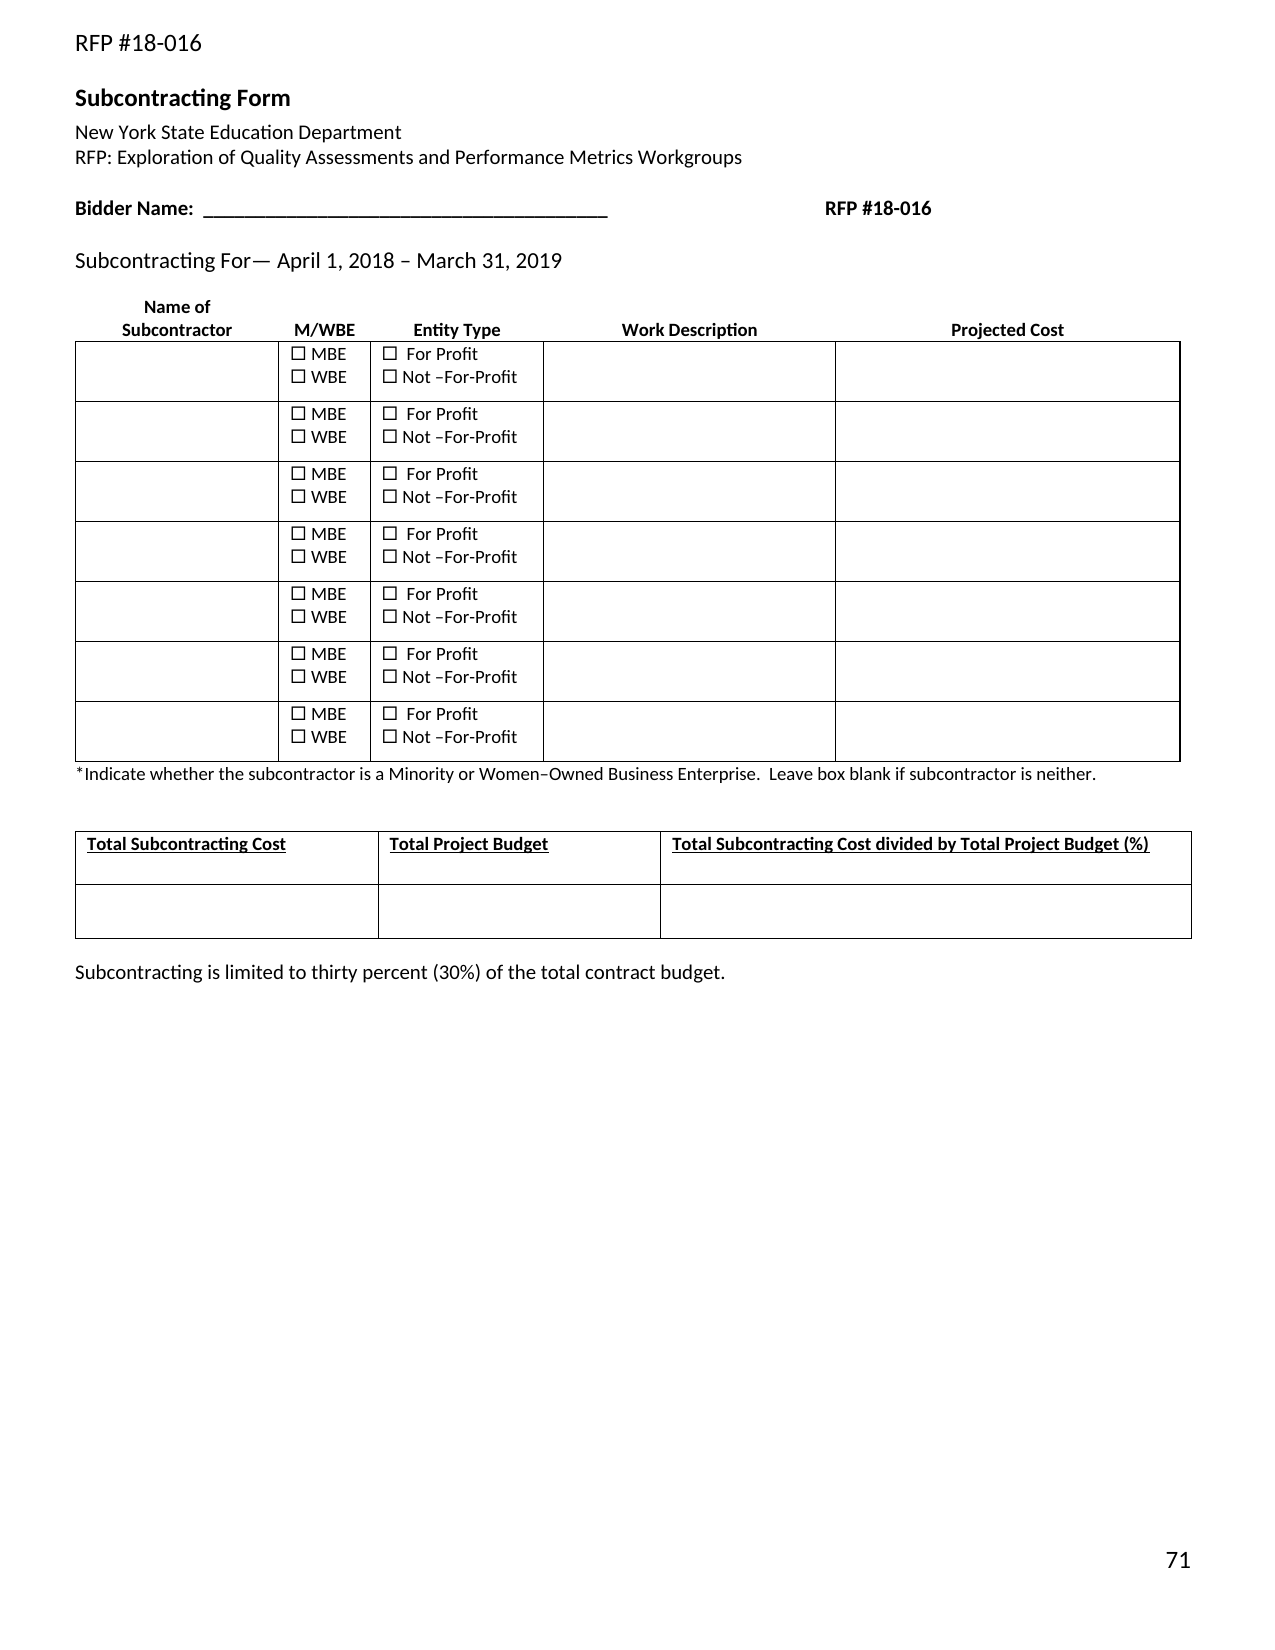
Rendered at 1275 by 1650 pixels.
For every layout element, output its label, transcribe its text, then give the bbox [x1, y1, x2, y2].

table_cell [76, 582, 278, 641]
table_cell [76, 402, 278, 461]
text *Indicate whether the subcontractor is a Minority or Women–Owned Business Enterprise. Leave box blank if subcontractor is neither. [75, 762, 1191, 785]
table_cell For Profit Not –For-Profit [371, 642, 543, 701]
text Subcontracting For— April 1, 2018 – March 31, 2019 [75, 246, 1191, 274]
table_cell MBE WBE [279, 702, 370, 761]
table_cell MBE WBE [279, 342, 370, 401]
table_cell [836, 702, 1179, 761]
table_header Total Subcontracting Cost [76, 832, 378, 884]
table_cell [544, 522, 835, 581]
table_cell [836, 462, 1179, 521]
table_cell [76, 642, 278, 701]
text RFP: Exploration of Quality Assessments and Performance Metrics Workgroups [75, 144, 1191, 170]
table_cell [836, 522, 1179, 581]
table_cell For Profit Not –For-Profit [371, 342, 543, 401]
table_cell [661, 885, 1191, 938]
table_cell [544, 642, 835, 701]
table_cell [836, 402, 1179, 461]
table_header Name of Subcontractor [76, 295, 278, 341]
table_header Entity Type [371, 295, 543, 341]
table_cell MBE WBE [279, 522, 370, 581]
table_cell [836, 642, 1179, 701]
table_cell MBE WBE [279, 642, 370, 701]
table_cell [544, 702, 835, 761]
table_cell MBE WBE [279, 462, 370, 521]
table_cell [836, 582, 1179, 641]
table_cell MBE WBE [279, 582, 370, 641]
table_cell For Profit Not –For-Profit [371, 402, 543, 461]
table_cell [76, 462, 278, 521]
table_cell [76, 342, 278, 401]
table_header Work Description [544, 295, 835, 341]
table_header Total Project Budget [379, 832, 660, 884]
table_cell For Profit Not –For-Profit [371, 582, 543, 641]
table_header Projected Cost [836, 295, 1179, 341]
table_cell [836, 342, 1179, 401]
table_header M/WBE [279, 295, 370, 341]
table_cell MBE WBE [279, 402, 370, 461]
table_cell [544, 462, 835, 521]
table_header Total Subcontracting Cost divided by Total Project Budget (%) [661, 832, 1191, 884]
table_cell [379, 885, 660, 938]
table_cell [544, 402, 835, 461]
text Bidder Name: _______________________________________ RFP #18-016 [75, 195, 1191, 221]
table_cell For Profit Not –For-Profit [371, 702, 543, 761]
table_cell [544, 582, 835, 641]
text Subcontracting is limited to thirty percent (30%) of the total contract budget.M/WBE Purchases Form [75, 959, 1191, 984]
subtitle Subcontracting Form [75, 82, 1191, 113]
table_cell For Profit Not –For-Profit [371, 522, 543, 581]
table_cell For Profit Not –For-Profit [371, 462, 543, 521]
text New York State Education Department [75, 119, 1191, 144]
table_cell [76, 885, 378, 938]
table_cell [76, 522, 278, 581]
table_cell [76, 702, 278, 761]
table_cell [544, 342, 835, 401]
